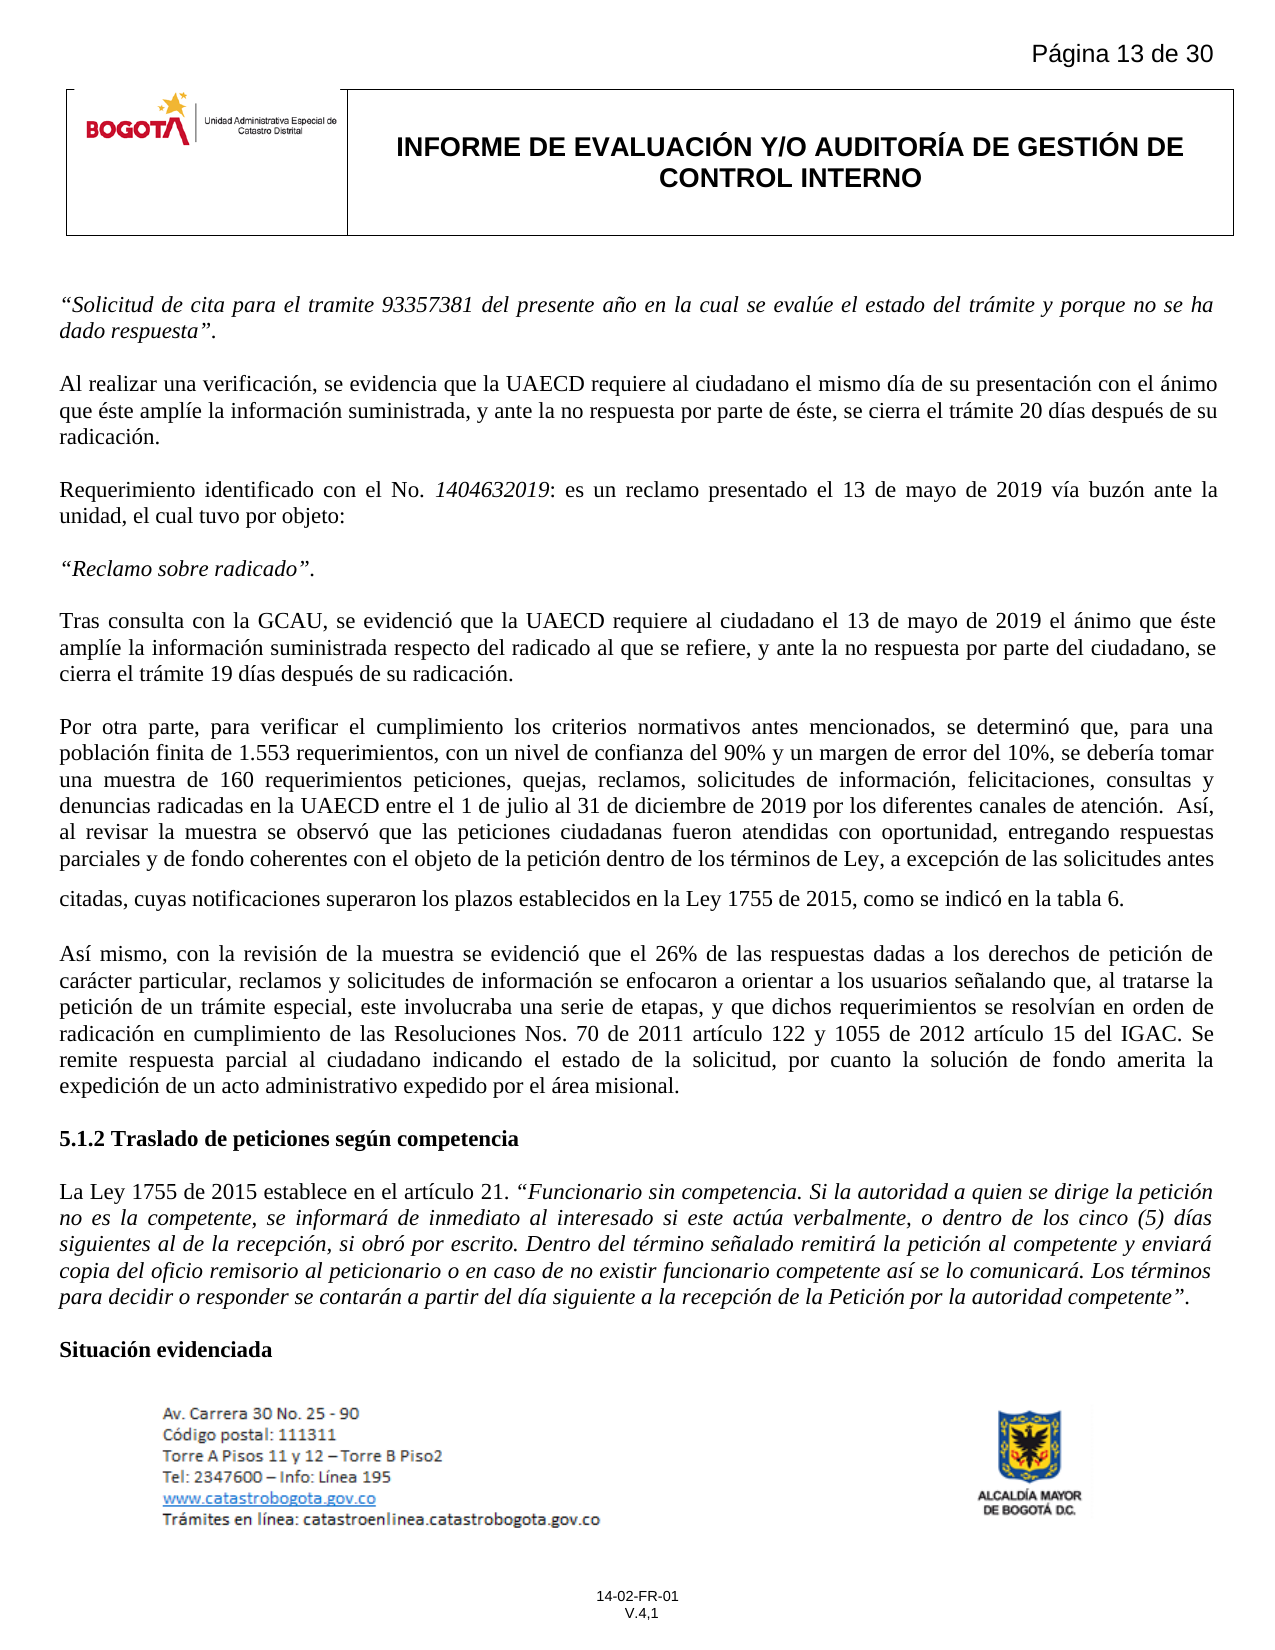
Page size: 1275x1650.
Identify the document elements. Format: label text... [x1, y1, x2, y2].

text Al realizar una verificación, se evidencia que la UAECD requiere al ciudadano el mismo día de su presentación con el ánimo que éste amplíe la información suministrada, y ante la no respuesta por parte de éste, se cierra el trámite 20 días después de su radicación. [59, 370, 1219, 449]
text Tras consulta con la GCAU, se evidenció que la UAECD requiere al ciudadano el 13 de mayo de 2019 el ánimo que éste amplíe la información suministrada respecto del radicado al que se refiere, y ante la no respuesta por parte del ciudadano, se cierra el trámite 19 días después de su radicación. [59, 607, 1219, 687]
text “Solicitud de cita para el tramite 93357381 del presente año en la cual se evalúe el estado del trámite y porque no se ha dado respuesta”. [59, 291, 1219, 344]
text “Reclamo sobre radicado”. [59, 555, 1219, 581]
picture [149, 1395, 1126, 1559]
text Situación evidenciada [59, 1336, 1216, 1362]
text Por otra parte, para verificar el cumplimiento los criterios normativos antes mencionados, se determinó que, para una población finita de 1.553 requerimientos, con un nivel de confianza del 90% y un margen de error del 10%, se debería tomar una muestra de 160 requerimientos peticiones, quejas, reclamos, solicitudes de información, felicitaciones, consultas y denuncias radicadas en la UAECD entre el 1 de julio al 31 de diciembre de 2019 por los diferentes canales de atención. Así, al revisar la muestra se observó que las peticiones ciudadanas fueron atendidas con oportunidad, entregando respuestas parciales y de fondo coherentes con el objeto de la petición dentro de los términos de Ley, a excepción de las solicitudes antes citadas, cuyas notificaciones superaron los plazos establecidos en la Ley 1755 de 2015, como se indicó en la tabla 6. [59, 713, 1216, 914]
picture [74, 89, 340, 146]
text La Ley 1755 de 2015 establece en el artículo 21. “Funcionario sin competencia. Si la autoridad a quien se dirige la petición no es la competente, se informará de inmediato al interesado si este actúa verbalmente, o dentro de los cinco (5) días siguientes al de la recepción, si obró por escrito. Dentro del término señalado remitirá la petición al competente y enviará copia del oficio remisorio al peticionario o en caso de no existir funcionario competente así se lo comunicará. Los términos para decidir o responder se contarán a partir del día siguiente a la recepción de la Petición por la autoridad competente”. [59, 1178, 1216, 1309]
text Así mismo, con la revisión de la muestra se evidenció que el 26% de las respuestas dadas a los derechos de petición de carácter particular, reclamos y solicitudes de información se enfocaron a orientar a los usuarios señalando que, al tratarse la petición de un trámite especial, este involucraba una serie de etapas, y que dichos requerimientos se resolvían en orden de radicación en cumplimiento de las Resoluciones Nos. 70 de 2011 artículo 122 y 1055 de 2012 artículo 15 del IGAC. Se remite respuesta parcial al ciudadano indicando el estado de la solicitud, por cuanto la solución de fondo amerita la expedición de un acto administrativo expedido por el área misional. [59, 941, 1216, 1099]
text 5.1.2 Traslado de peticiones según competencia [59, 1125, 1216, 1151]
text Requerimiento identificado con el No. 1404632019: es un reclamo presentado el 13 de mayo de 2019 vía buzón ante la unidad, el cual tuvo por objeto: [59, 476, 1219, 528]
